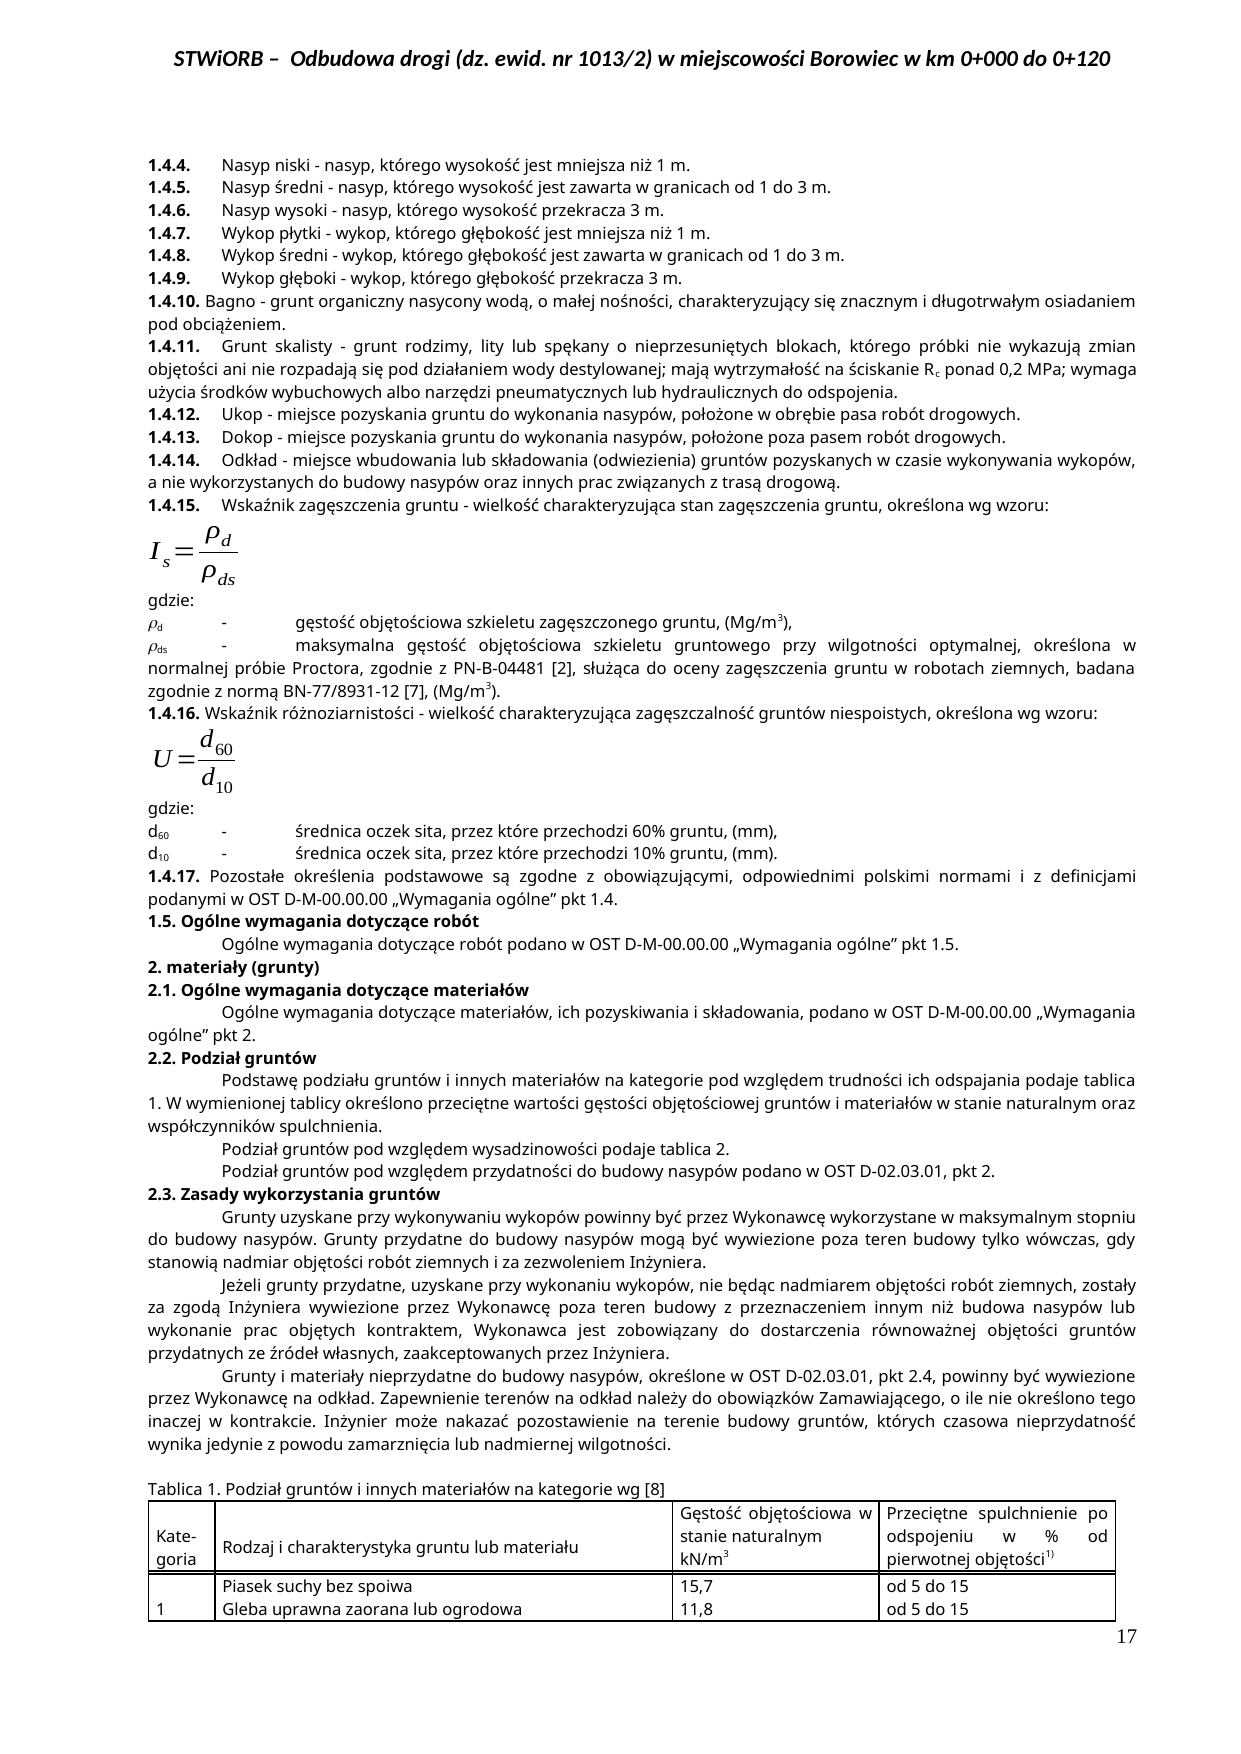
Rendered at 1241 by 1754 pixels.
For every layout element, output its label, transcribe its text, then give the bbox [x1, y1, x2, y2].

text 1.4.13. Dokop - miejsce pozyskania gruntu do wykonania nasypów, położone poza pasem robót drogowych. [148, 426, 1137, 448]
text 1.4.6. Nasyp wysoki - nasyp, którego wysokość przekracza 3 m. [148, 198, 1137, 221]
text 1.4.10. Bagno - grunt organiczny nasycony wodą, o małej nośności, charakteryzujący się znacznym i długotrwałym osiadaniem pod obciążeniem. [148, 289, 1137, 335]
table_cell 1 [149, 1575, 214, 1620]
text 1.4.14. Odkład - miejsce wbudowania lub składowania (odwiezienia) gruntów pozyskanych w czasie wykonywania wykopów, a nie wykorzystanych do budowy nasypów oraz innych prac związanych z trasą drogową. [148, 448, 1137, 494]
text 1.5. Ogólne wymagania dotyczące robót [148, 910, 1137, 933]
text 1.4.8. Wykop średni - wykop, którego głębokość jest zawarta w granicach od 1 do 3 m. [148, 244, 1137, 267]
text Grunty uzyskane przy wykonywaniu wykopów powinny być przez Wykonawcę wykorzystane w maksymalnym stopniu do budowy nasypów. Grunty przydatne do budowy nasypów mogą być wywiezione poza teren budowy tylko wówczas, gdy stanowią nadmiar objętości robót ziemnych i za zezwoleniem Inżyniera. [148, 1205, 1137, 1273]
text d60 - średnica oczek sita, przez które przechodzi 60% gruntu, (mm), [148, 819, 1137, 842]
text 2.2. Podział gruntów [148, 1046, 1137, 1069]
text gdzie: [148, 796, 1137, 819]
text 1.4.7. Wykop płytki - wykop, którego głębokość jest mniejsza niż 1 m. [148, 221, 1137, 244]
text 2.3. Zasady wykorzystania gruntów [148, 1182, 1137, 1205]
text 1.4.16. Wskaźnik różnoziarnistości - wielkość charakteryzująca zagęszczalność gruntów niespoistych, określona wg wzoru: [148, 702, 1137, 724]
text Podział gruntów pod względem wysadzinowości podaje tablica 2. [148, 1137, 1137, 1160]
text 1.4.9. Wykop głęboki - wykop, którego głębokość przekracza 3 m. [148, 267, 1137, 289]
text Tablica 1. Podział gruntów i innych materiałów na kategorie wg [8] [148, 1478, 1137, 1500]
table_header Przeciętne spulchnienie po odspojeniu w % od pierwotnej objętości1) [880, 1502, 1115, 1570]
text Ogólne wymagania dotyczące materiałów, ich pozyskiwania i składowania, podano w OST D-M-00.00.00 „Wymagania ogólne” pkt 2. [148, 1001, 1137, 1046]
text 1.4.15. Wskaźnik zagęszczenia gruntu - wielkość charakteryzująca stan zagęszczenia gruntu, określona wg wzoru: [148, 494, 1137, 516]
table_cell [216, 1575, 672, 1620]
text 1.4.11. Grunt skalisty - grunt rodzimy, lity lub spękany o nieprzesuniętych blokach, którego próbki nie wykazują zmian objętości ani nie rozpadają się pod działaniem wody destylowanej; mają wytrzymałość na ściskanie Rc ponad 0,2 MPa; wymaga użycia środków wybuchowych albo narzędzi pneumatycznych lub hydraulicznych do odspojenia. [148, 335, 1137, 403]
text Jeżeli grunty przydatne, uzyskane przy wykonaniu wykopów, nie będąc nadmiarem objętości robót ziemnych, zostały za zgodą Inżyniera wywiezione przez Wykonawcę poza teren budowy z przeznaczeniem innym niż budowa nasypów lub wykonanie prac objętych kontraktem, Wykonawca jest zobowiązany do dostarczenia równoważnej objętości gruntów przydatnych ze źródeł własnych, zaakceptowanych przez Inżyniera. [148, 1273, 1137, 1364]
text Podstawę podziału gruntów i innych materiałów na kategorie pod względem trudności ich odspajania podaje tablica 1. W wymienionej tablicy określono przeciętne wartości gęstości objętościowej gruntów i materiałów w stanie naturalnym oraz współczynników spulchnienia. [148, 1069, 1137, 1137]
table_cell 15,7 11,8 9,8 11,8 [673, 1575, 878, 1620]
table_header Gęstość objętościowa w stanie naturalnym kN/m3 [673, 1502, 878, 1570]
text 1.4.4. Nasyp niski - nasyp, którego wysokość jest mniejsza niż 1 m. [148, 153, 1137, 176]
text 1.4.12. Ukop - miejsce pozyskania gruntu do wykonania nasypów, położone w obrębie pasa robót drogowych. [148, 403, 1137, 426]
table_header Kate-goria [149, 1502, 214, 1570]
table_header Rodzaj i charakterystyka gruntu lub materiału [216, 1502, 672, 1570]
text gdzie: [148, 588, 1137, 611]
text d - gęstość objętościowa szkieletu zagęszczonego gruntu, (Mg/m3), [148, 611, 1137, 634]
text Grunty i materiały nieprzydatne do budowy nasypów, określone w OST D-02.03.01, pkt 2.4, powinny być wywiezione przez Wykonawcę na odkład. Zapewnienie terenów na odkład należy do obowiązków Zamawiającego, o ile nie określono tego inaczej w kontrakcie. Inżynier może nakazać pozostawienie na terenie budowy gruntów, których czasowa nieprzydatność wynika jedynie z powodu zamarznięcia lub nadmiernej wilgotności. [148, 1364, 1137, 1455]
text 1.4.5. Nasyp średni - nasyp, którego wysokość jest zawarta w granicach od 1 do 3 m. [148, 176, 1137, 198]
text Ogólne wymagania dotyczące robót podano w OST D-M-00.00.00 „Wymagania ogólne” pkt 1.5. [148, 933, 1137, 955]
text 1.4.17. Pozostałe określenia podstawowe są zgodne z obowiązującymi, odpowiednimi polskimi normami i z definicjami podanymi w OST D-M-00.00.00 „Wymagania ogólne” pkt 1.4. [148, 864, 1137, 910]
text 2.1. Ogólne wymagania dotyczące materiałów [148, 978, 1137, 1001]
text 2. materiały (grunty) [148, 955, 1137, 978]
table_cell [880, 1575, 1115, 1620]
text d10 - średnica oczek sita, przez które przechodzi 10% gruntu, (mm). [148, 842, 1137, 864]
text Podział gruntów pod względem przydatności do budowy nasypów podano w OST D-02.03.01, pkt 2. [148, 1160, 1137, 1182]
text ds - maksymalna gęstość objętościowa szkieletu gruntowego przy wilgotności optymalnej, określona w normalnej próbie Proctora, zgodnie z PN-B-04481 [2], służąca do oceny zagęszczenia gruntu w robotach ziemnych, badana zgodnie z normą BN-77/8931-12 [7], (Mg/m3). [148, 634, 1137, 702]
